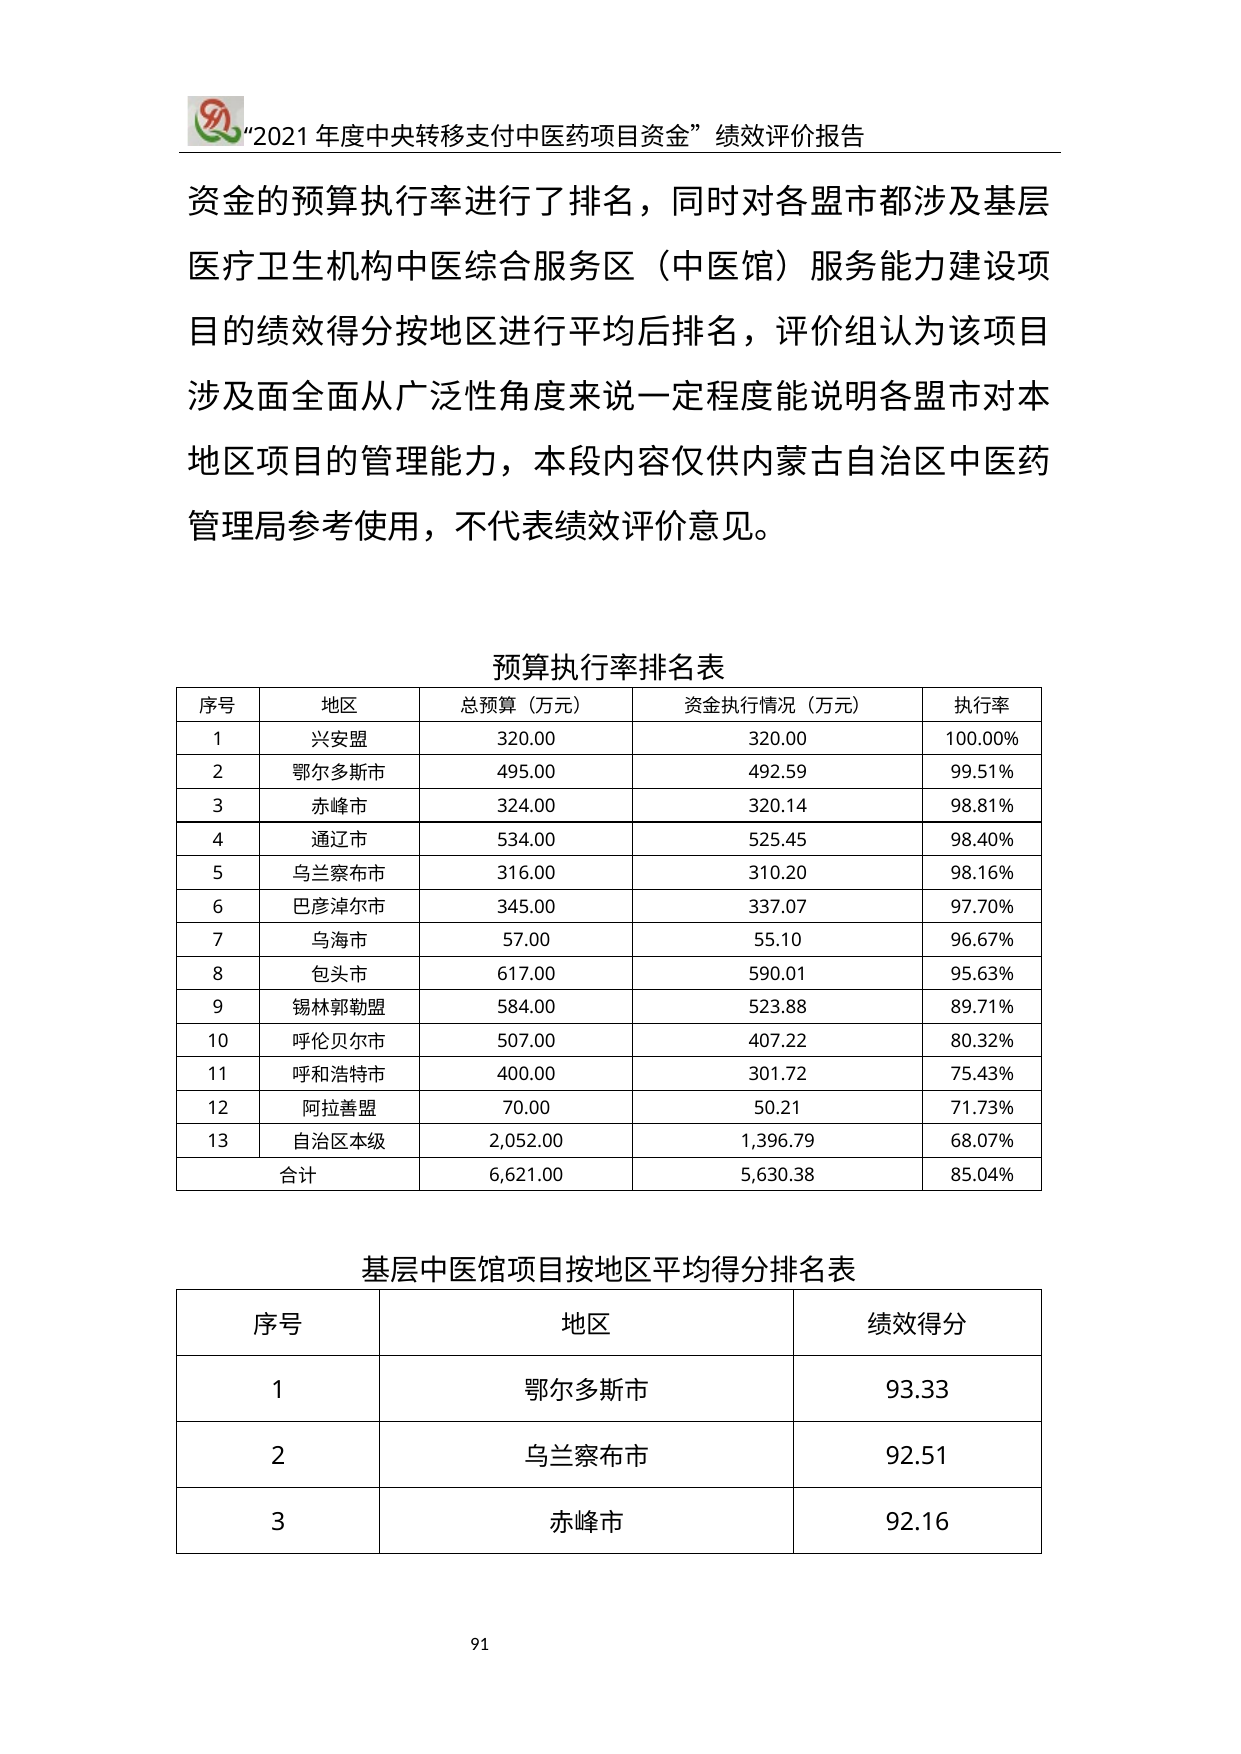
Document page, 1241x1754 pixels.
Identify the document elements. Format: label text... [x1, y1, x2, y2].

table_cell 乌兰察布市 [260, 856, 419, 888]
table_cell 赤峰市 [380, 1488, 793, 1553]
table_cell 310.20 [633, 856, 922, 888]
table_cell 赤峰市 [260, 789, 419, 821]
table_cell 13 [177, 1124, 259, 1157]
table_cell 地区 [380, 1290, 793, 1355]
table_cell 通辽市 [260, 823, 419, 855]
table_cell 自治区本级 [260, 1124, 419, 1157]
table_cell 97.70% [923, 890, 1041, 922]
table_cell 序号 [177, 688, 259, 721]
table_cell 鄂尔多斯市 [380, 1356, 793, 1421]
table_cell 4 [177, 823, 259, 855]
table_cell 10 [177, 1024, 259, 1056]
table_cell 400.00 [420, 1057, 632, 1090]
table_cell 3 [177, 1488, 379, 1553]
table_cell 98.16% [923, 856, 1041, 888]
table_cell 99.51% [923, 755, 1041, 788]
table_cell 80.32% [923, 1024, 1041, 1056]
table_cell 98.40% [923, 823, 1041, 855]
table_cell 345.00 [420, 890, 632, 922]
table_cell 85.04% [923, 1158, 1041, 1190]
table_cell 100.00% [923, 722, 1041, 754]
table_cell 301.72 [633, 1057, 922, 1090]
table_cell 1 [177, 722, 259, 754]
table_cell 95.63% [923, 957, 1041, 989]
table_cell 98.81% [923, 789, 1041, 821]
table_cell 92.51 [794, 1422, 1041, 1487]
table_cell 2 [177, 1422, 379, 1487]
table_cell 534.00 [420, 823, 632, 855]
table_cell 320.14 [633, 789, 922, 821]
table_cell 320.00 [420, 722, 632, 754]
table_cell 12 [177, 1091, 259, 1123]
table_cell 492.59 [633, 755, 922, 788]
table_cell 11 [177, 1057, 259, 1090]
table_cell 绩效得分 [794, 1290, 1041, 1355]
table_cell 5 [177, 856, 259, 888]
table_cell 75.43% [923, 1057, 1041, 1090]
table_cell 57.00 [420, 923, 632, 956]
table_cell 5,630.38 [633, 1158, 922, 1190]
table_cell 70.00 [420, 1091, 632, 1123]
table_cell 8 [177, 957, 259, 989]
table_cell 89.71% [923, 990, 1041, 1023]
table_cell 乌兰察布市 [380, 1422, 793, 1487]
table_cell 6 [177, 890, 259, 922]
table_cell 呼伦贝尔市 [260, 1024, 419, 1056]
table_cell 324.00 [420, 789, 632, 821]
table_cell 地区 [260, 688, 419, 721]
table_cell 资金执行情况（万元） [633, 688, 922, 721]
table_cell 乌海市 [260, 923, 419, 956]
table_cell 包头市 [260, 957, 419, 989]
table_cell 320.00 [633, 722, 922, 754]
table_cell 兴安盟 [260, 722, 419, 754]
table_cell 序号 [177, 1290, 379, 1355]
table_cell 507.00 [420, 1024, 632, 1056]
table_cell 495.00 [420, 755, 632, 788]
table_cell 337.07 [633, 890, 922, 922]
table_cell 71.73% [923, 1091, 1041, 1123]
table_cell 执行率 [923, 688, 1041, 721]
table_cell 316.00 [420, 856, 632, 888]
table_cell 阿拉善盟 [260, 1091, 419, 1123]
table_cell 9 [177, 990, 259, 1023]
table_cell 96.67% [923, 923, 1041, 956]
table_cell 525.45 [633, 823, 922, 855]
table_cell 590.01 [633, 957, 922, 989]
table_header 预算执行率排名表 [176, 622, 1041, 687]
table_cell 584.00 [420, 990, 632, 1023]
table_cell 总预算（万元） [420, 688, 632, 721]
table_cell 呼和浩特市 [260, 1057, 419, 1090]
table_cell 68.07% [923, 1124, 1041, 1157]
table_cell 鄂尔多斯市 [260, 755, 419, 788]
table_cell 407.22 [633, 1024, 922, 1056]
table_cell 7 [177, 923, 259, 956]
table_cell 50.21 [633, 1091, 922, 1123]
table_cell 1,396.79 [633, 1124, 922, 1157]
table_cell 巴彦淖尔市 [260, 890, 419, 922]
table_cell 锡林郭勒盟 [260, 990, 419, 1023]
table_cell 523.88 [633, 990, 922, 1023]
table_cell 6,621.00 [420, 1158, 632, 1190]
table_cell 1 [177, 1356, 379, 1421]
table_cell 93.33 [794, 1356, 1041, 1421]
picture [187, 96, 244, 146]
table_cell 合计 [177, 1158, 419, 1190]
table_header 基层中医馆项目按地区平均得分排名表 [176, 1224, 1041, 1289]
table_cell 617.00 [420, 957, 632, 989]
table_cell 3 [177, 789, 259, 821]
table_cell 92.16 [794, 1488, 1041, 1553]
table_cell 55.10 [633, 923, 922, 956]
table_cell 2 [177, 755, 259, 788]
table_cell 2,052.00 [420, 1124, 632, 1157]
